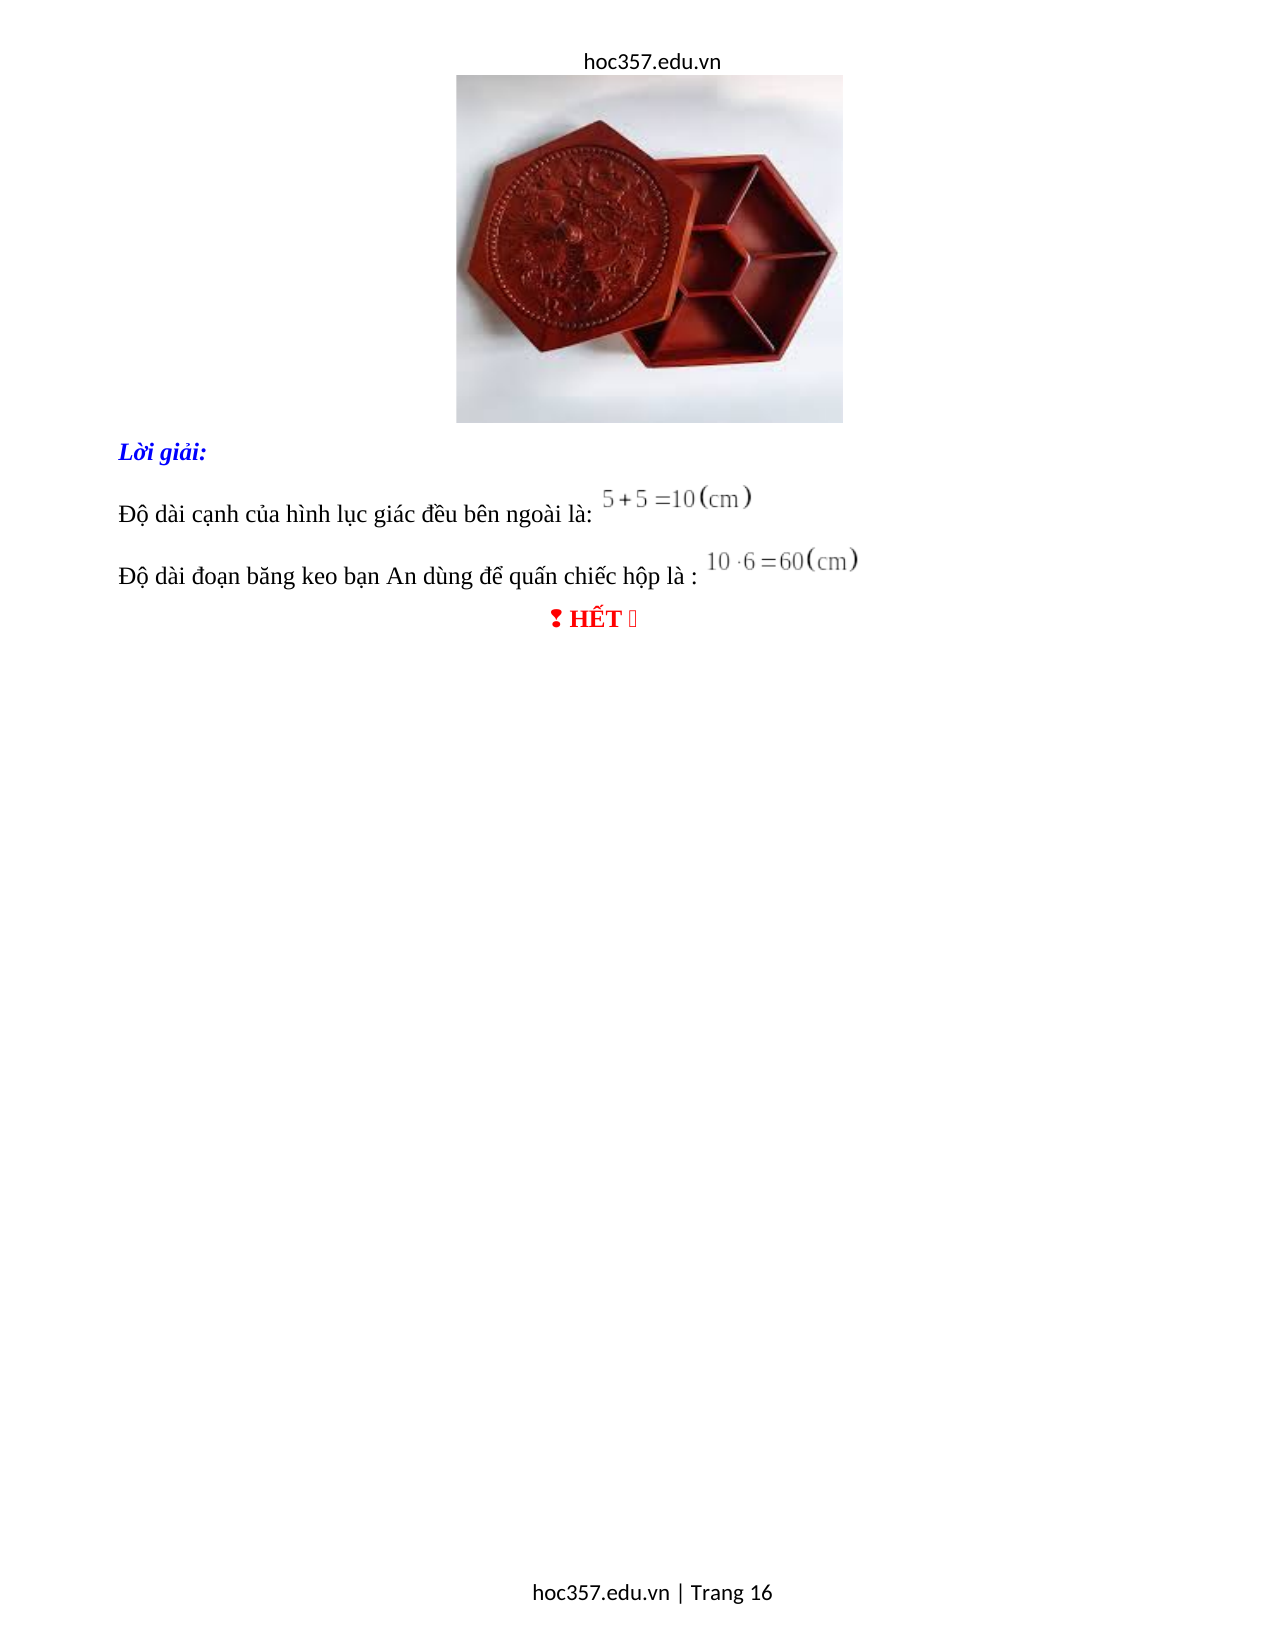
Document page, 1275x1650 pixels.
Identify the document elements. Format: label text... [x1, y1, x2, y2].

text HẾT [343, 604, 1181, 633]
text Độ dài cạnh của hình lục giác đều bên ngoài là: [118, 480, 1181, 527]
text Lời giải: [118, 437, 1181, 466]
picture [456, 75, 843, 423]
text Độ dài đoạn băng keo bạn An dùng để quấn chiếc hộp là : [118, 542, 1181, 589]
